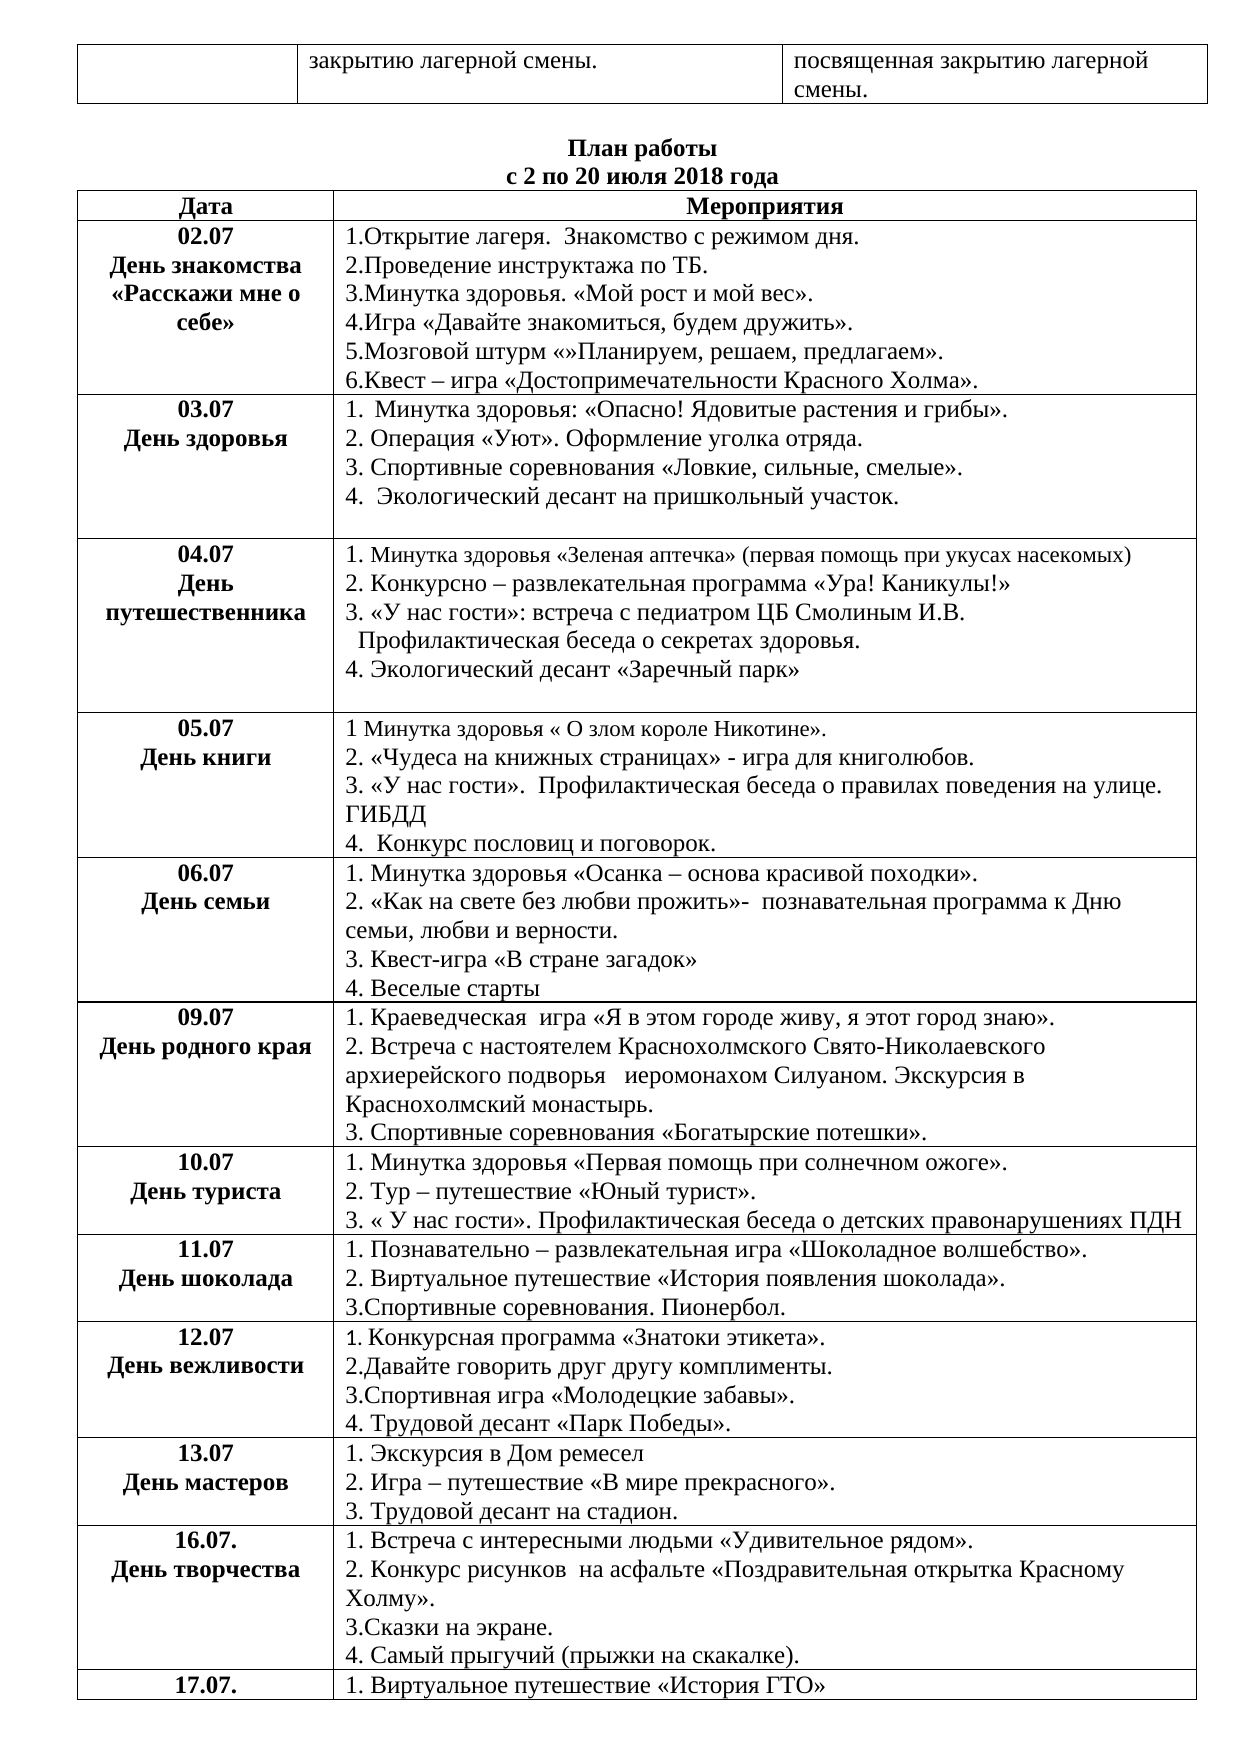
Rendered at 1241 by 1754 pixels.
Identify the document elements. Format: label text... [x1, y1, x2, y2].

table_cell 1. Минутка здоровья «Осанка – основа красивой походки». 2. «Как на свете без любви прожить»- познавательная программа к Дню семьи, любви и верности. 3. Квест-игра «В стране загадок» 4. Веселые старты [334, 858, 1196, 1001]
table_cell 1.Открытие лагеря. Знакомство с режимом дня. 2.Проведение инструктажа по ТБ. 3.Минутка здоровья. «Мой рост и мой вес». 4.Игра «Давайте знакомиться, будем дружить». 5.Мозговой штурм «»Планируем, решаем, предлагаем». 6.Квест – игра «Достопримечательности Красного Холма». [334, 221, 1196, 393]
table_cell 09.07 День родного края [78, 1003, 333, 1146]
table_header Дата [78, 191, 333, 220]
table_cell 05.07 День книги [78, 713, 333, 857]
table_cell 17.07. День спорта [78, 1670, 333, 1699]
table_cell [334, 1670, 1196, 1699]
table_cell 1. Экскурсия в Дом ремесел 2. Игра – путешествие «В мире прекрасного». 3. Трудовой десант на стадион. [334, 1438, 1196, 1524]
table_cell 11.07 День шоколада [78, 1235, 333, 1321]
table_header Мероприятия [334, 191, 1196, 220]
table_cell 06.07 День семьи [78, 858, 333, 1001]
table_cell 1 Минутка здоровья « О злом короле Никотине». 2. «Чудеса на книжных страницах» - игра для книголюбов. 3. «У нас гости». Профилактическая беседа о правилах поведения на улице. ГИБДД 4. Конкурс пословиц и поговорок. [334, 713, 1196, 857]
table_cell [78, 45, 297, 103]
table_cell 1. Краеведческая игра «Я в этом городе живу, я этот город знаю». 2. Встреча с настоятелем Краснохолмского Свято-Николаевского архиерейского подворья иеромонахом Силуаном. Экскурсия в Краснохолмский монастырь. 3. Спортивные соревнования «Богатырские потешки». [334, 1003, 1196, 1146]
text с 2 по 20 июля 2018 года [89, 161, 1196, 190]
table_cell 1. Минутка здоровья: «Опасно! Ядовитые растения и грибы». 2. Операция «Уют». Оформление уголка отряда. 3. Спортивные соревнования «Ловкие, сильные, смелые». 4. Экологический десант на пришкольный участок. [334, 395, 1196, 538]
table_cell 04.07 День путешественника [78, 539, 333, 712]
table_cell 1. Минутка здоровья «Первая помощь при солнечном ожоге». 2. Тур – путешествие «Юный турист». 3. « У нас гости». Профилактическая беседа о детских правонарушениях ПДН [334, 1147, 1196, 1233]
table_cell 1. Встреча с интересными людьми «Удивительное рядом». 2. Конкурс рисунков на асфальте «Поздравительная открытка Красному Холму». 3.Сказки на экране. 4. Самый прыгучий (прыжки на скакалке). [334, 1526, 1196, 1669]
table_cell 10.07 День туриста [78, 1147, 333, 1233]
table_cell 12.07 День вежливости [78, 1322, 333, 1437]
table_cell 03.07 День здоровья [78, 395, 333, 538]
table_cell 1. Познавательно – развлекательная игра «Шоколадное волшебство». 2. Виртуальное путешествие «История появления шоколада». 3.Спортивные соревнования. Пионербол. [334, 1235, 1196, 1321]
text План работы [89, 133, 1196, 161]
table_cell 16.07. День творчества [78, 1526, 333, 1669]
table_cell 02.07 День знакомства «Расскажи мне о себе» [78, 221, 333, 393]
table_cell 1. Конкурсная программа «Знатоки этикета». 2.Давайте говорить друг другу комплименты. 3.Спортивная игра «Молодецкие забавы». 4. Трудовой десант «Парк Победы». [334, 1322, 1196, 1437]
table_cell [298, 45, 782, 103]
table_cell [783, 45, 1207, 103]
table_cell 13.07 День мастеров [78, 1438, 333, 1524]
table_cell 1. Минутка здоровья «Зеленая аптечка» (первая помощь при укусах насекомых) 2. Конкурсно – развлекательная программа «Ура! Каникулы!» 3. «У нас гости»: встреча с педиатром ЦБ Смолиным И.В. Профилактическая беседа о секретах здоровья. 4. Экологический десант «Заречный парк» [334, 539, 1196, 712]
